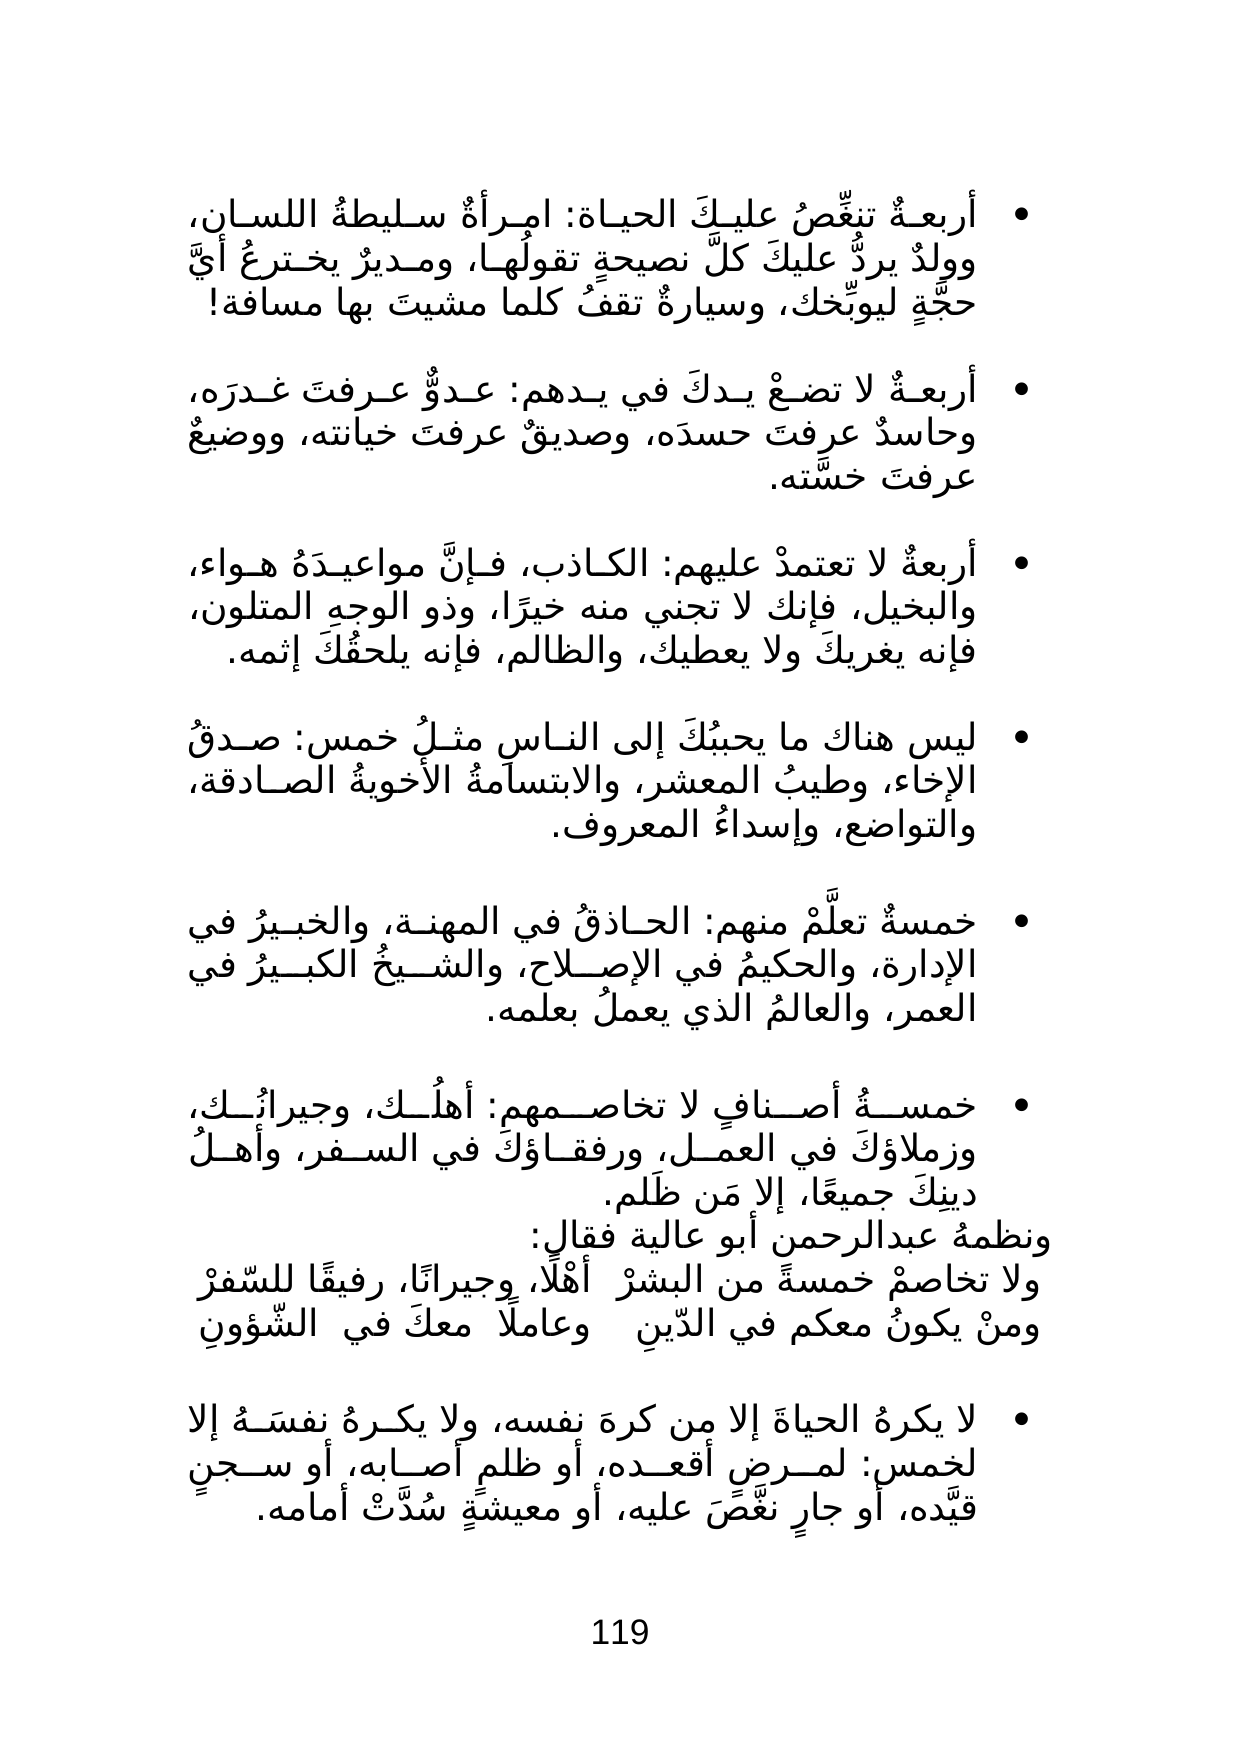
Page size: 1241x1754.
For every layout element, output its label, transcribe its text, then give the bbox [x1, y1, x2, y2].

list أربعةٌ تنغِّصُ عليكَ الحياة: امرأةٌ سليطةُ اللسان، وولدٌ يردُّ عليكَ كلَّ نصيحةٍ تقولُها، ومديرٌ يخترعُ أيَّ حجَّةٍ ليوبِّخك، وسيارةٌ تقفُ كلما مشيتَ بها مسافة! [187, 193, 1015, 324]
text ونظمهُ عبدالرحمن أبو عالية فقال: [187, 1214, 1053, 1258]
list خمسةُ أصنافٍ لا تخاصمهم: أهلُك، وجيرانُك، وزملاؤكَ في العمل، ورفقاؤكَ في السفر، وأهلُ دينِكَ جميعًا، إلا مَن ظَلم. [187, 1083, 1015, 1214]
list أربعةٌ لا تضعْ يدكَ في يدهم: عدوٌّ عرفتَ غدرَه، وحاسدٌ عرفتَ حسدَه، وصديقٌ عرفتَ خيانته، ووضيعٌ عرفتَ خسَّته. [187, 367, 1015, 498]
list لا يكرهُ الحياةَ إلا من كرهَ نفسه، ولا يكرهُ نفسَهُ إلا لخمس: لمرضٍ أقعده، أو ظلمٍ أصابه، أو سجنٍ قيَّده، أو جارٍ نغَّصَ عليه، أو معيشةٍ سُدَّتْ أمامه. [187, 1398, 1015, 1529]
list خمسةٌ تعلَّمْ منهم: الحاذقُ في المهنة، والخبيرُ في الإدارة، والحكيمُ في الإصلاح، والشيخُ الكبيرُ في العمر، والعالمُ الذي يعملُ بعلمه. [187, 899, 1015, 1030]
text ومنْ يكونُ معكم في الدّينِ وعاملًا معكَ في الشّؤونِ [187, 1301, 1053, 1345]
list ليس هناك ما يحببُكَ إلى الناسِ مثلُ خمس: صدقُ الإخاء، وطيبُ المعشر، والابتسامةُ الأخويةُ الصادقة، والتواضع، وإسداءُ المعروف. [187, 715, 1015, 846]
list أربعةٌ لا تعتمدْ عليهم: الكاذب، فإنَّ مواعيدَهُ هواء، والبخيل، فإنك لا تجني منه خيرًا، وذو الوجهِ المتلون، فإنه يغريكَ ولا يعطيك، والظالم، فإنه يلحقُكَ إثمه. [187, 541, 1015, 672]
text ولا تخاصمْ خمسةً من البشرْ أهْلًا، وجيرانًا، رفيقًا للسّفرْ [187, 1258, 1053, 1301]
